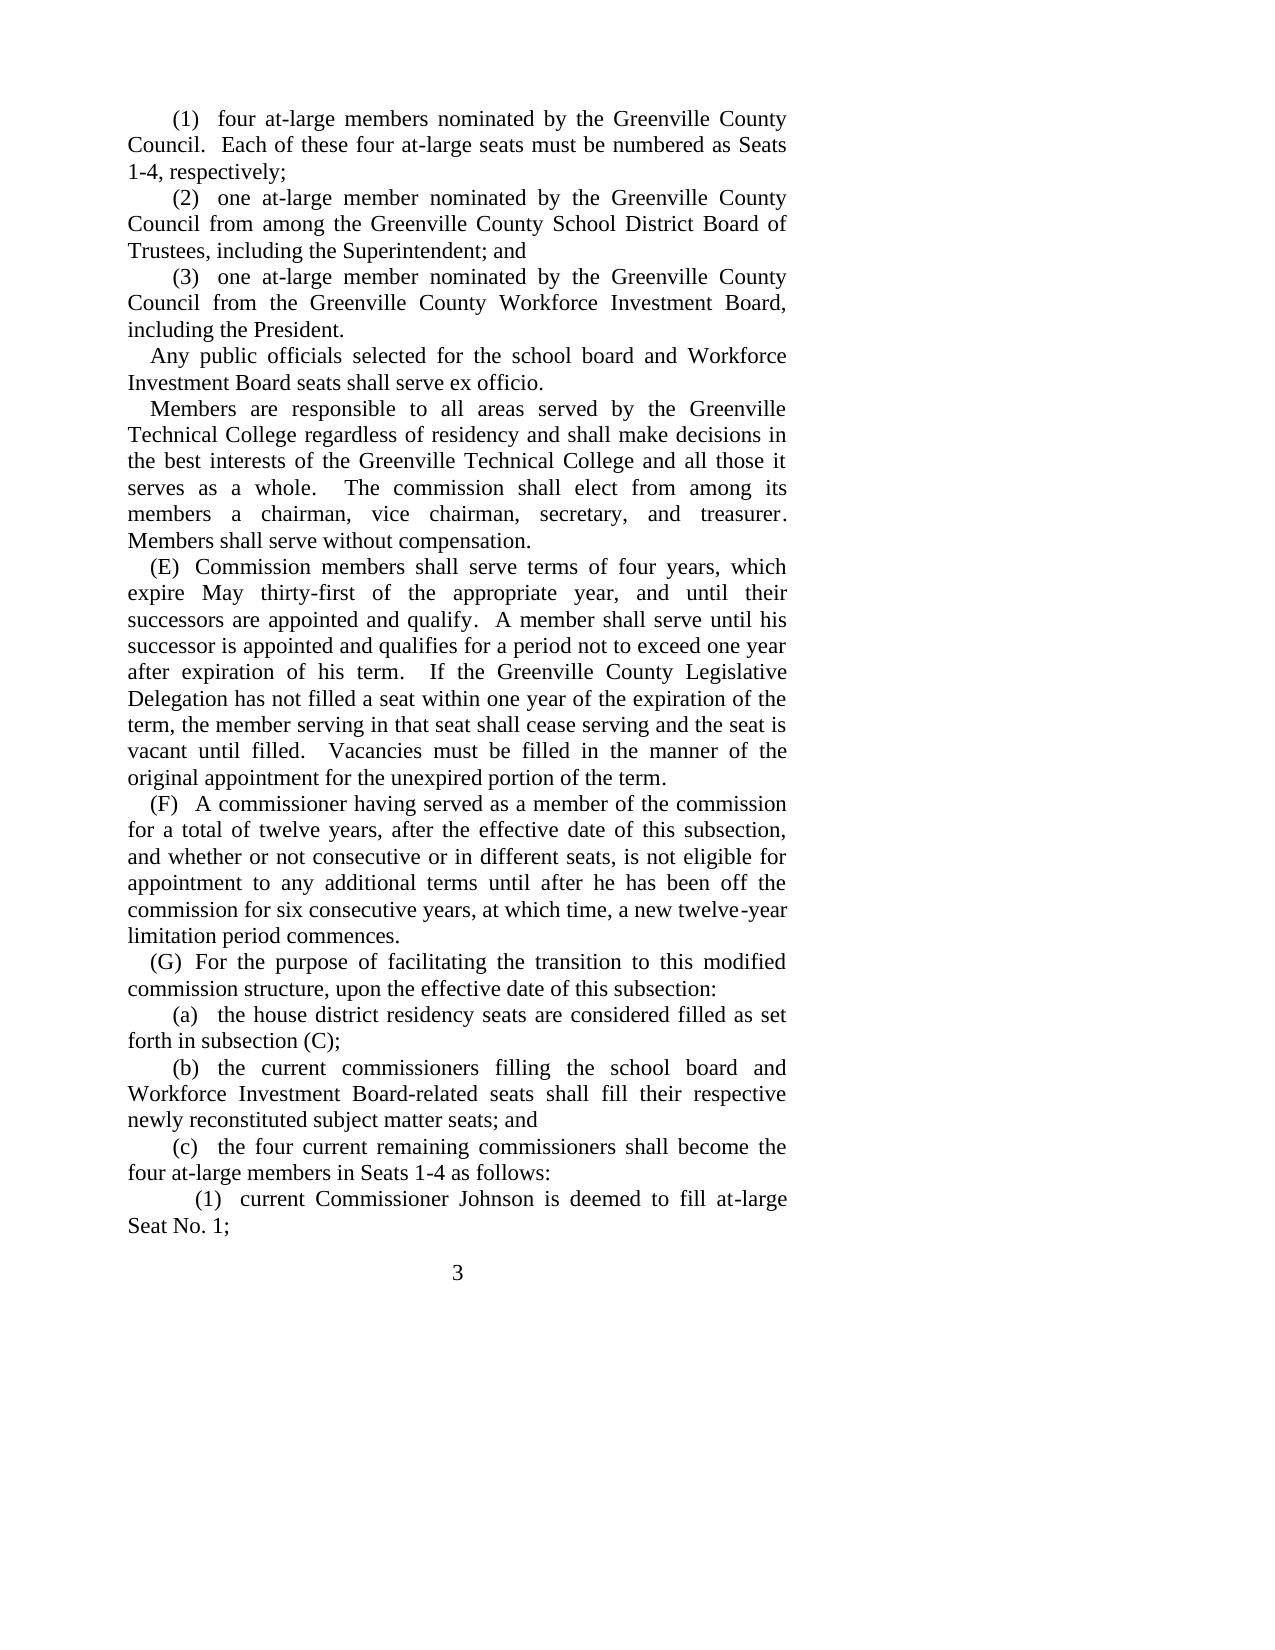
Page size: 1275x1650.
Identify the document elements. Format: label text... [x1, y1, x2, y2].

text Members are responsible to all areas served by the Greenville Technical College regardless of residency and shall make decisions in the best interests of the Greenville Technical College and all those it serves as a whole. The commission shall elect from among its members a chairman, vice chairman, secretary, and treasurer. Members shall serve without compensation. [127, 395, 787, 553]
text (3) one at-large member nominated by the Greenville County Council from the Greenville County Workforce Investment Board, including the President. [127, 263, 787, 342]
text Any public officials selected for the school board and Workforce Investment Board seats shall serve ex officio. [127, 342, 787, 395]
text (a) the house district residency seats are considered filled as set forth in subsection (C); [127, 1001, 787, 1054]
text (b) the current commissioners filling the school board and Workforce Investment Board-related seats shall fill their respective newly reconstituted subject matter seats; and [127, 1054, 787, 1133]
text (2) one at-large member nominated by the Greenville County Council from among the Greenville County School District Board of Trustees, including the Superintendent; and [127, 184, 787, 263]
text (G) For the purpose of facilitating the transition to this modified commission structure, upon the effective date of this subsection: [127, 948, 787, 1001]
text (1) four at-large members nominated by the Greenville County Council. Each of these four at-large seats must be numbered as Seats 1-4, respectively; [127, 105, 787, 184]
text (E) Commission members shall serve terms of four years, which expire May thirty-first of the appropriate year, and until their successors are appointed and qualify. A member shall serve until his successor is appointed and qualifies for a period not to exceed one year after expiration of his term. If the Greenville County Legislative Delegation has not filled a seat within one year of the expiration of the term, the member serving in that seat shall cease serving and the seat is vacant until filled. Vacancies must be filled in the manner of the original appointment for the unexpired portion of the term. [127, 553, 787, 790]
text (1) current Commissioner Johnson is deemed to fill at-large Seat No. 1; [127, 1186, 787, 1238]
text (F) A commissioner having served as a member of the commission for a total of twelve years, after the effective date of this subsection, and whether or not consecutive or in different seats, is not eligible for appointment to any additional terms until after he has been off the commission for six consecutive years, at which time, a new twelve-year limitation period commences. [127, 790, 787, 948]
text (c) the four current remaining commissioners shall become the four at-large members in Seats 1-4 as follows: [127, 1133, 787, 1186]
